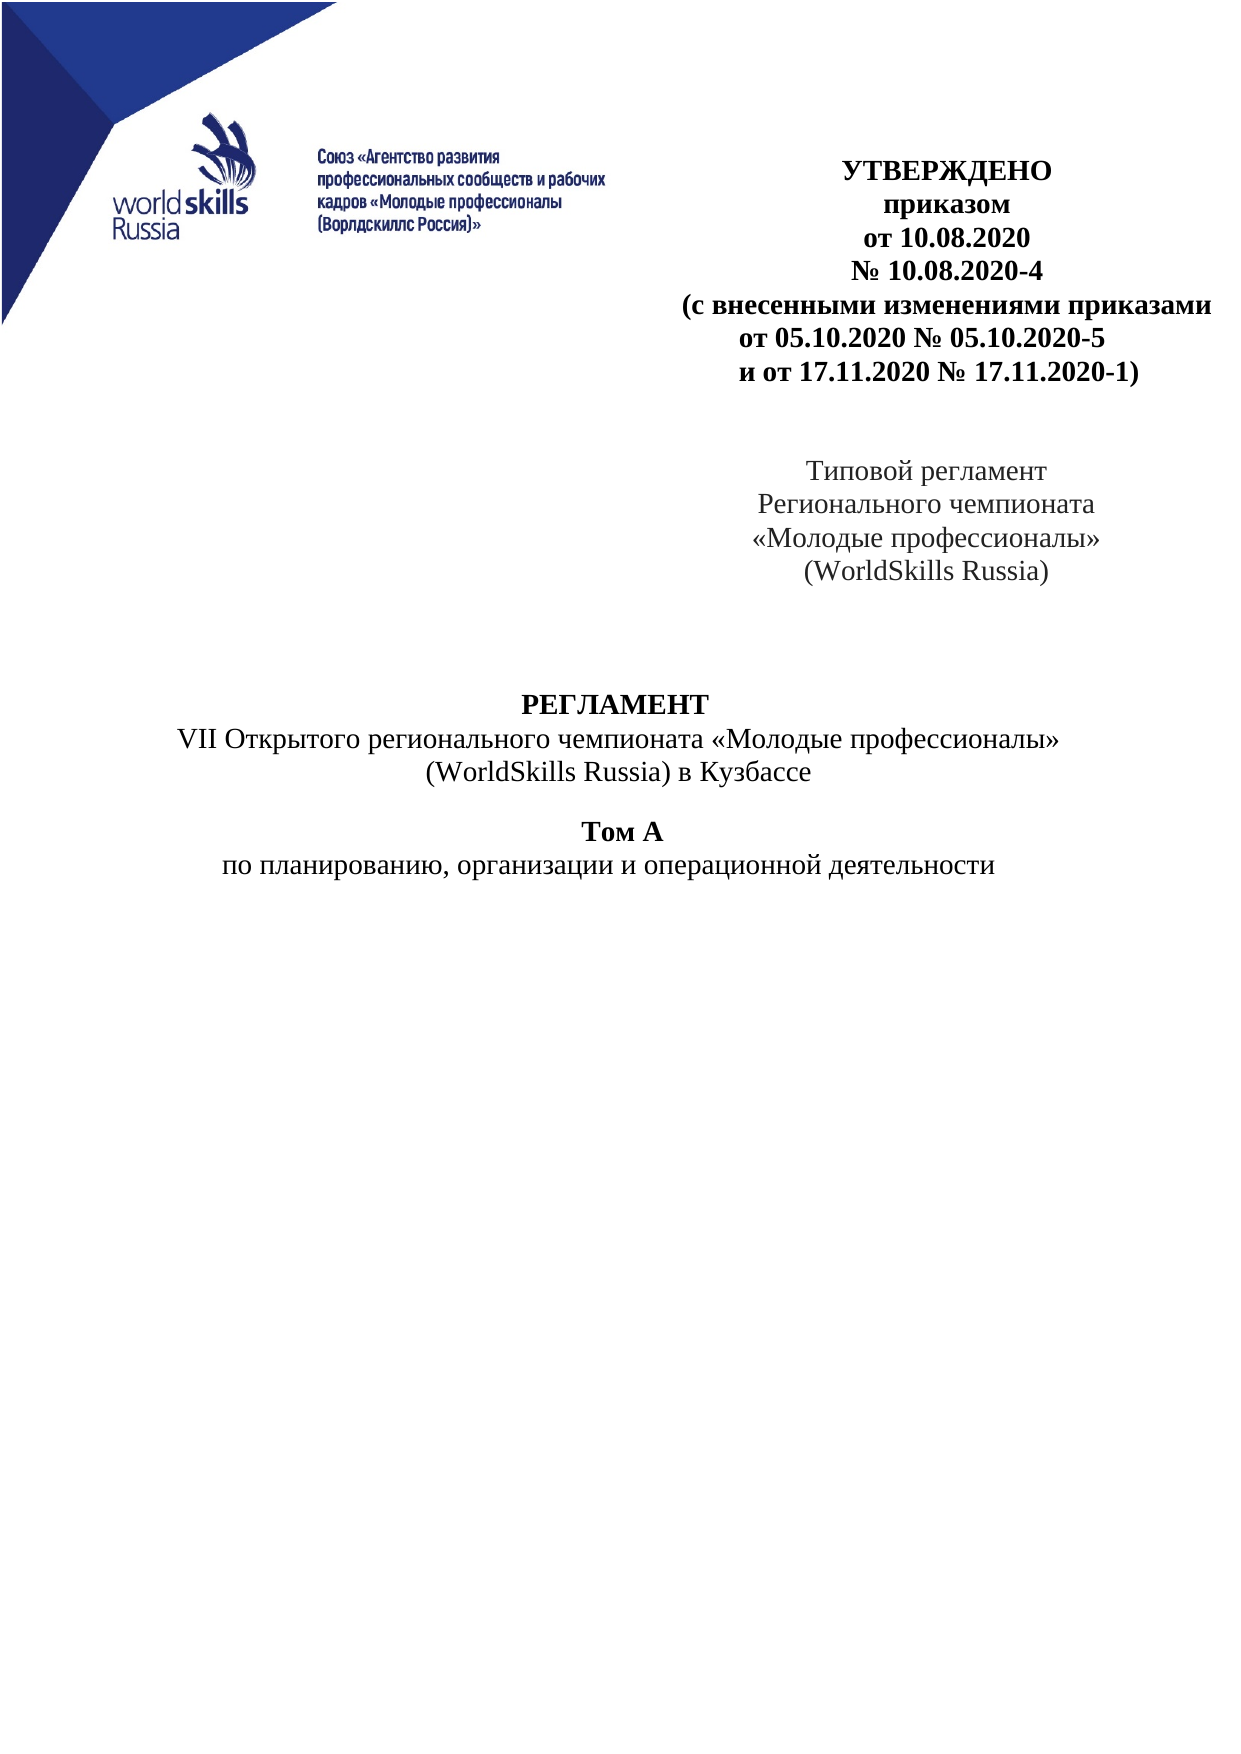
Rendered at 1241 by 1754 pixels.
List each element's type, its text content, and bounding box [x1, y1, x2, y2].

table_header УТВЕРЖДЕНО приказом от 10.08.2020 № 10.08.2020-4 (с внесенными изменениями приказами от 05.10.2020 № 05.10.2020-5 и от 17.11.2020 № 17.11.2020-1) [649, 153, 1225, 419]
text Типовой регламент Регионального чемпионата «Молодые профессионалы» (WorldSkills Russia) [1047, 453, 1122, 587]
text РЕГЛАМЕНТ VII Открытого регионального чемпионата «Молодые профессионалы» (WorldSkills Russia) в Кузбассе [115, 687, 1122, 788]
text Том А [115, 814, 1122, 847]
picture [1, 2, 1241, 1752]
text Типовой регламент Регионального чемпионата «Молодые профессионалы» (WorldSkills Russia) [731, 453, 806, 587]
text по планированию, организации и операционной деятельности [96, 847, 1122, 881]
